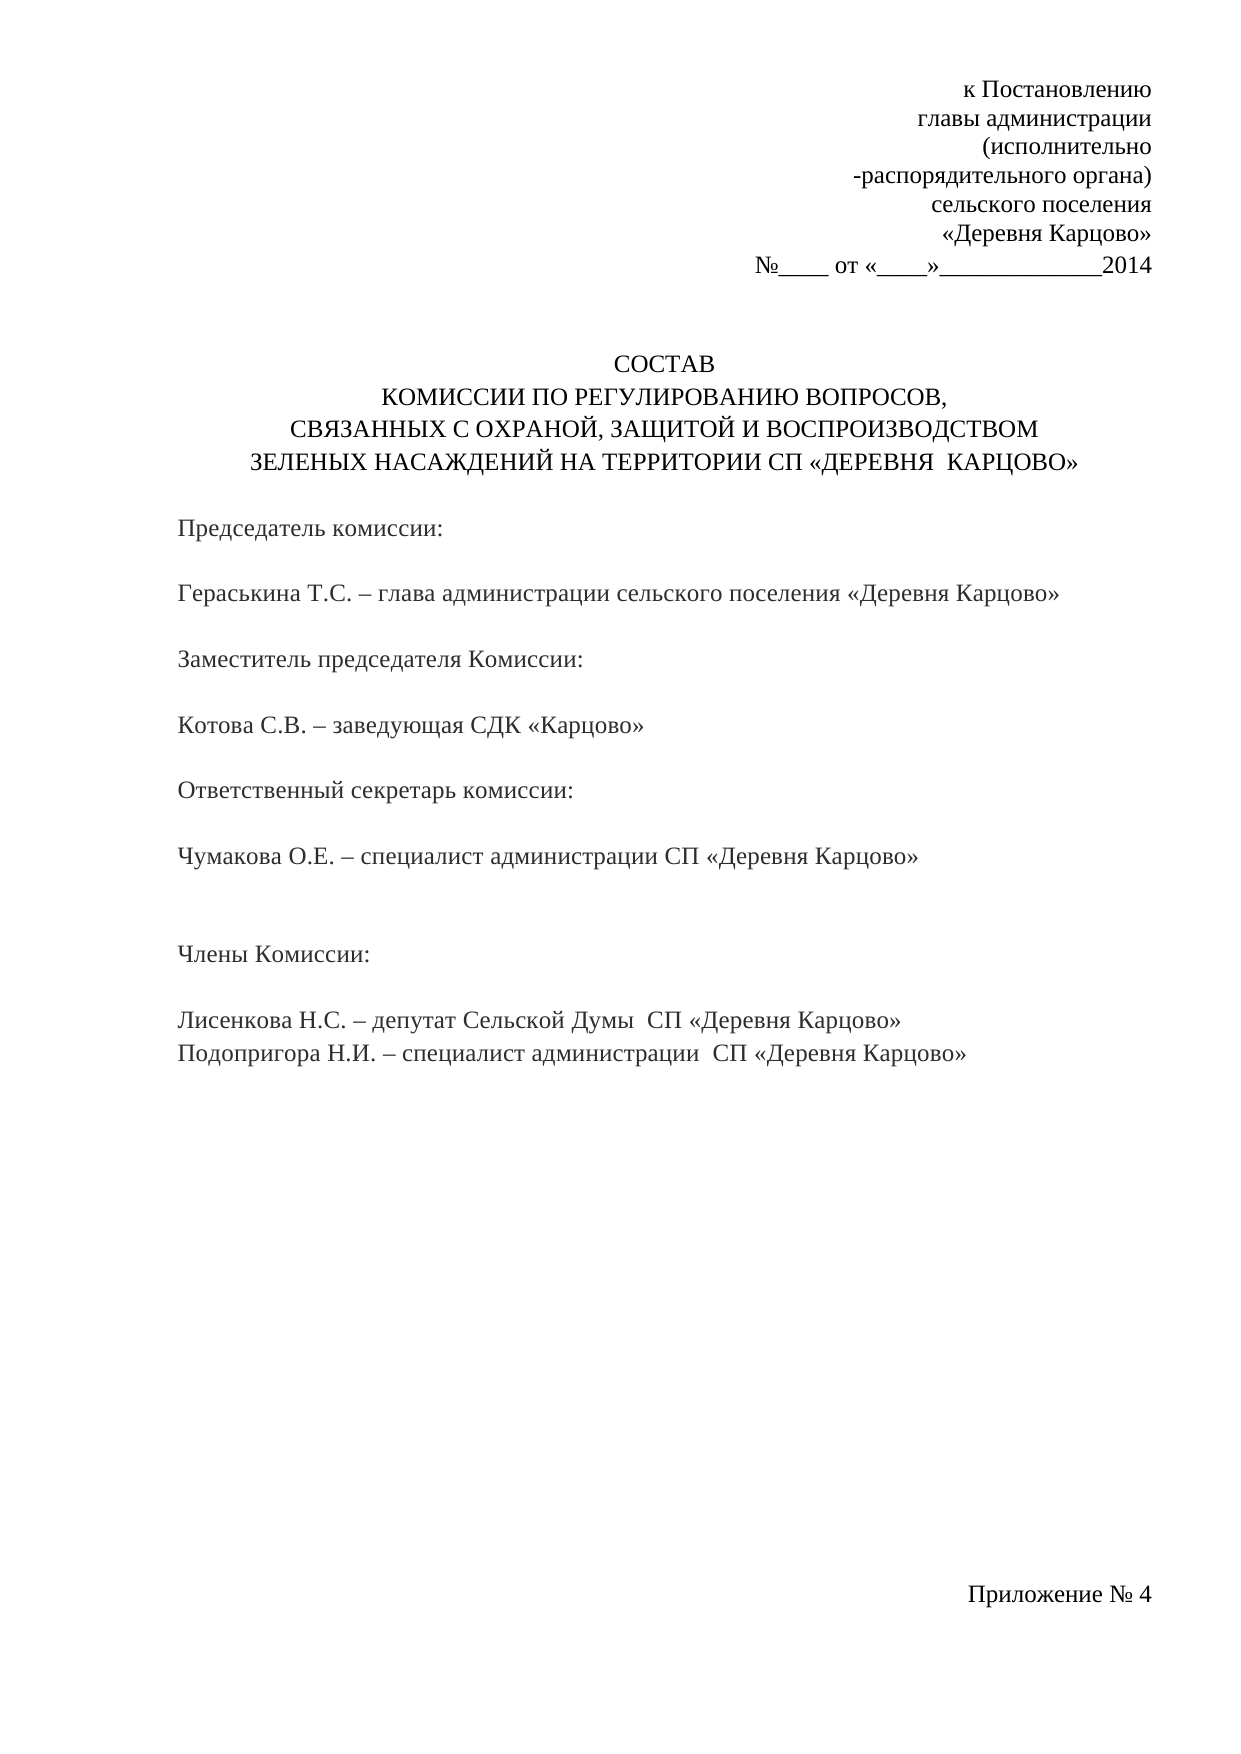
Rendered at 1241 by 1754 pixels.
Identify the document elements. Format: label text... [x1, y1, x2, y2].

text Котова С.В. – заведующая СДК «Карцово» [177, 706, 1152, 738]
text ЗЕЛЕНЫХ НАСАЖДЕНИЙ НА ТЕРРИТОРИИ СП «ДЕРЕВНЯ КАРЦОВО» [177, 443, 1152, 476]
text -распорядительного органа) [177, 160, 1152, 189]
text сельского поселения [177, 189, 1152, 218]
text КОМИССИИ ПО РЕГУЛИРОВАНИЮ ВОПРОСОВ, [177, 378, 1152, 410]
text СОСТАВ [177, 345, 1152, 378]
text Члены Комиссии: Лисенкова Н.С. – депутат Сельской Думы СП «Деревня Карцово» [177, 870, 1152, 1034]
text СВЯЗАННЫХ С ОХРАНОЙ, ЗАЩИТОЙ И ВОСПРОИЗВОДСТВОМ [177, 410, 1152, 443]
text Председатель комиссии: Гераськина Т.С. – глава администрации сельского поселения «Деревня Карцово» [177, 509, 1152, 607]
text к Постановлению [177, 74, 1152, 103]
text Ответственный секретарь комиссии: [177, 771, 1152, 804]
text Заместитель председателя Комиссии: [177, 607, 1152, 673]
text главы администрации [177, 103, 1152, 131]
text Чумакова О.Е. – специалист администрации СП «Деревня Карцово» [177, 837, 1152, 870]
text Приложение № 4 [177, 1579, 1152, 1608]
text №____ от «____»_____________2014 [177, 246, 1152, 279]
text (исполнительно [177, 131, 1152, 160]
text Подопригора Н.И. – специалист администрации СП «Деревня Карцово» [177, 1034, 1152, 1067]
text «Деревня Карцово» [177, 218, 1152, 246]
